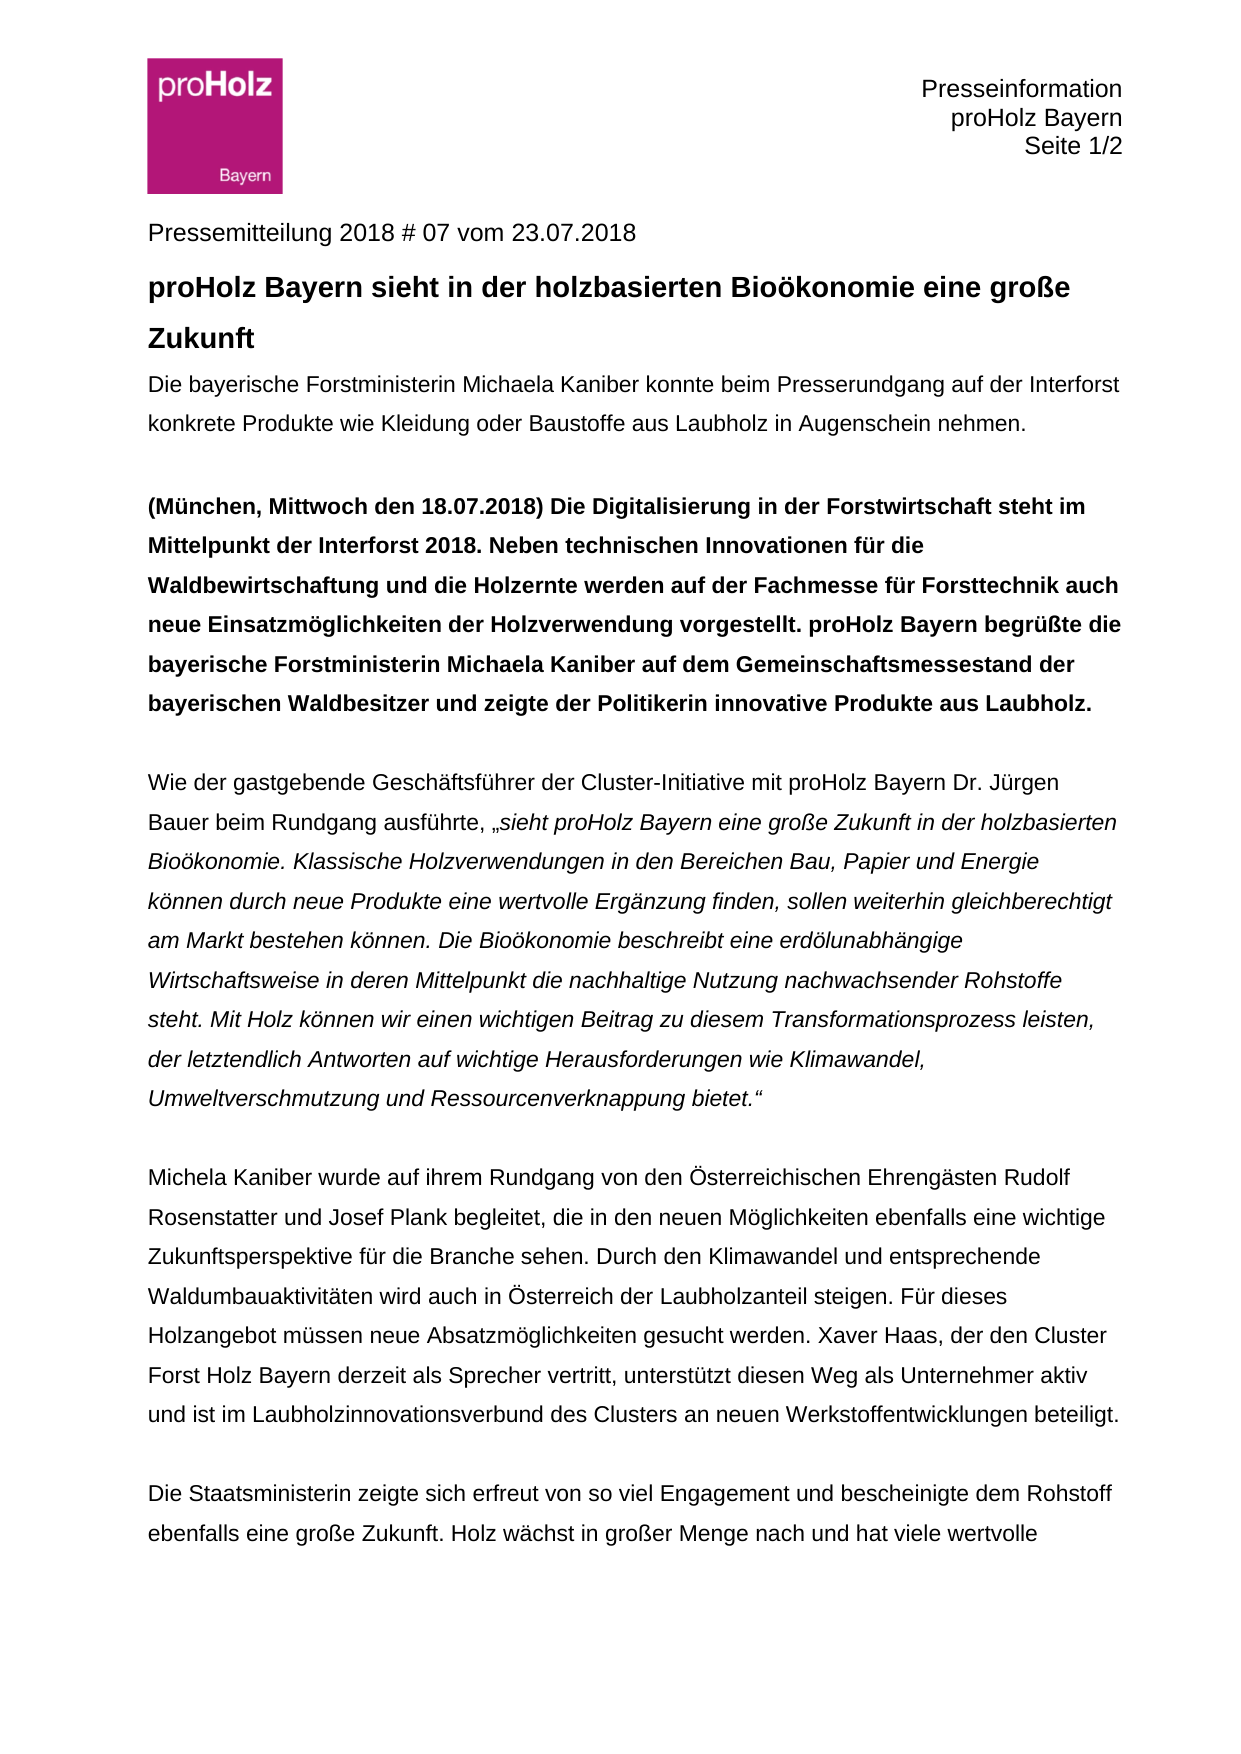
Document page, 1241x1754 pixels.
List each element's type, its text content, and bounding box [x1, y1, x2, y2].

text Michela Kaniber wurde auf ihrem Rundgang von den Österreichischen Ehrengästen Rudolf Rosenstatter und Josef Plank begleitet, die in den neuen Möglichkeiten ebenfalls eine wichtige Zukunftsperspektive für die Branche sehen. Durch den Klimawandel und entsprechende Waldumbauaktivitäten wird auch in Österreich der Laubholzanteil steigen. Für dieses Holzangebot müssen neue Absatzmöglichkeiten gesucht werden. Xaver Haas, der den Cluster Forst Holz Bayern derzeit als Sprecher vertritt, unterstützt diesen Weg als Unternehmer aktiv und ist im Laubholzinnovationsverbund des Clusters an neuen Werkstoffentwicklungen beteiligt. [148, 1164, 1123, 1427]
text Die bayerische Forstministerin Michaela Kaniber konnte beim Presserundgang auf der Interforst konkrete Produkte wie Kleidung oder Baustoffe aus Laubholz in Augenschein nehmen. [148, 371, 1123, 437]
text Wie der gastgebende Geschäftsführer der Cluster-Initiative mit proHolz Bayern Dr. Jürgen Bauer beim Rundgang ausführte, „sieht proHolz Bayern eine große Zukunft in der holzbasierten Bioökonomie. Klassische Holzverwendungen in den Bereichen Bau, Papier und Energie können durch neue Produkte eine wertvolle Ergänzung finden, sollen weiterhin gleichberechtigt am Markt bestehen können. Die Bioökonomie beschreibt eine erdölunabhängige Wirtschaftsweise in deren Mittelpunkt die nachhaltige Nutzung nachwachsender Rohstoffe steht. Mit Holz können wir einen wichtigen Beitrag zu diesem Transformationsprozess leisten, der letztendlich Antworten auf wichtige Herausforderungen wie Klimawandel, Umweltverschmutzung und Ressourcenverknappung bietet.“ [148, 769, 1123, 1112]
text (München, Mittwoch den 18.07.2018) Die Digitalisierung in der Forstwirtschaft steht im Mittelpunkt der Interforst 2018. Neben technischen Innovationen für die Waldbewirtschaftung und die Holzernte werden auf der Fachmesse für Forsttechnik auch neue Einsatzmöglichkeiten der Holzverwendung vorgestellt. proHolz Bayern begrüßte die bayerische Forstministerin Michaela Kaniber auf dem Gemeinschaftsmessestand der bayerischen Waldbesitzer und zeigte der Politikerin innovative Produkte aus Laubholz. [148, 493, 1123, 717]
text Pressemitteilung 2018 # 07 vom 23.07.2018 [148, 218, 1123, 246]
picture [147, 58, 283, 194]
text proHolz Bayern sieht in der holzbasierten Bioökonomie eine große Zukunft [148, 270, 1123, 354]
